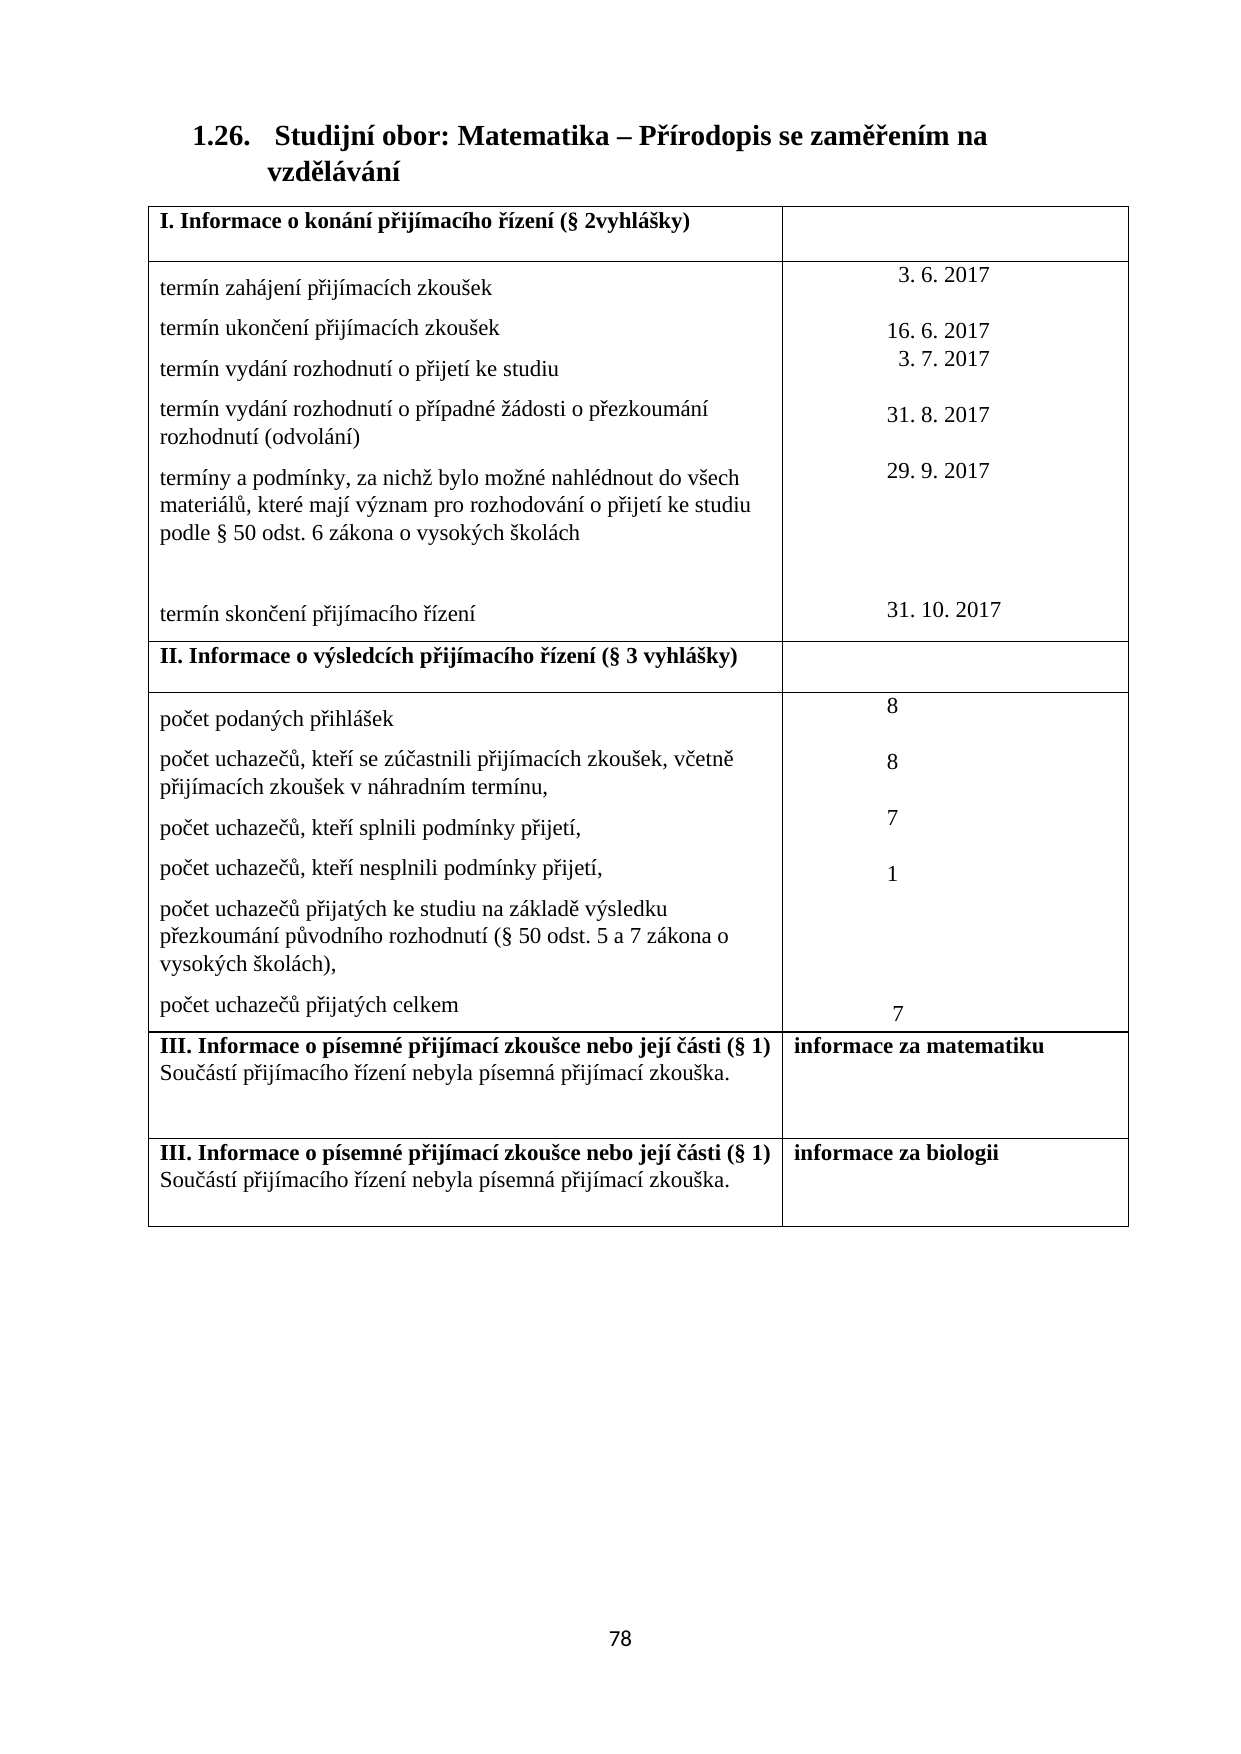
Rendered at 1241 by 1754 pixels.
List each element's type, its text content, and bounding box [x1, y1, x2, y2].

table_cell [783, 642, 1128, 692]
table_header I. Informace o konání přijímacího řízení (§ 2vyhlášky) [149, 207, 782, 261]
table_cell 8 8 7 1 7 [783, 693, 1128, 1031]
table_cell III. Informace o písemné přijímací zkoušce nebo její části (§ 1) Součástí přijímacího řízení nebyla písemná přijímací zkouška. [149, 1033, 782, 1138]
list Studijní obor: Matematika – Přírodopis se zaměřením na vzdělávání [192, 118, 1092, 187]
table_cell III. Informace o písemné přijímací zkoušce nebo její části (§ 1) Součástí přijímacího řízení nebyla písemná přijímací zkouška. [149, 1139, 782, 1226]
table_cell počet podaných přihlášek počet uchazečů, kteří se zúčastnili přijímacích zkoušek, včetně přijímacích zkoušek v náhradním termínu, počet uchazečů, kteří splnili podmínky přijetí, počet uchazečů, kteří nesplnili podmínky přijetí, počet uchazečů přijatých ke studiu na základě výsledku přezkoumání původního rozhodnutí (§ 50 odst. 5 a 7 zákona o vysokých školách), počet uchazečů přijatých celkem [149, 693, 782, 1031]
table_cell termín zahájení přijímacích zkoušek termín ukončení přijímacích zkoušek termín vydání rozhodnutí o přijetí ke studiu termín vydání rozhodnutí o případné žádosti o přezkoumání rozhodnutí (odvolání) termíny a podmínky, za nichž bylo možné nahlédnout do všech materiálů, které mají význam pro rozhodování o přijetí ke studiu podle § 50 odst. 6 zákona o vysokých školách termín skončení přijímacího řízení [149, 262, 782, 641]
table_cell 3. 6. 2017 16. 6. 2017 3. 7. 2017 31. 8. 2017 29. 9. 2017 31. 10. 2017 [783, 262, 1128, 641]
table_cell informace za biologii [783, 1139, 1128, 1226]
table_header [783, 207, 1128, 261]
table_cell informace za matematiku [783, 1033, 1128, 1138]
table_cell II. Informace o výsledcích přijímacího řízení (§ 3 vyhlášky) [149, 642, 782, 692]
